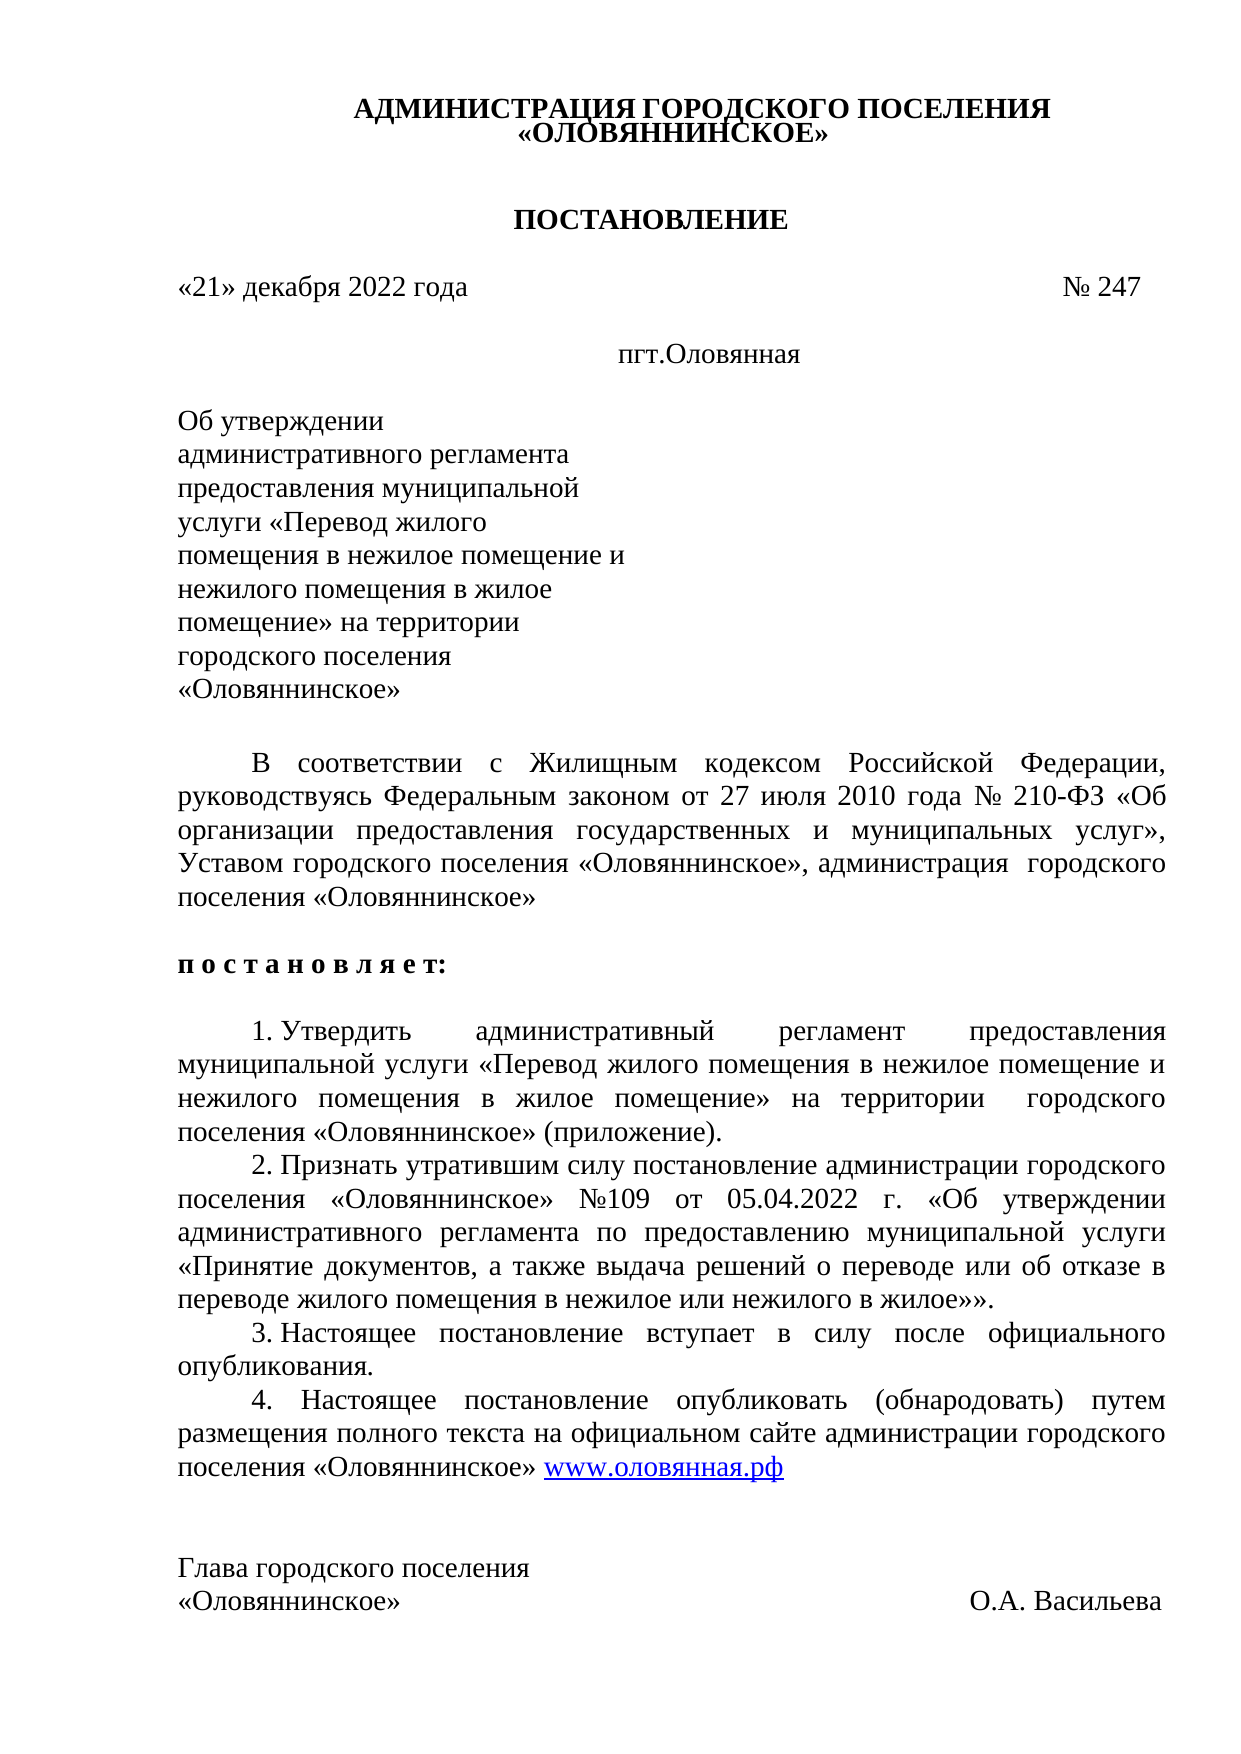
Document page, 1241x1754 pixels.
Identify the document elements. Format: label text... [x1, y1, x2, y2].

text Об утверждении административного регламента предоставления муниципальной услуги «Перевод жилого помещения в нежилое помещение и нежилого помещения в жилое помещение» на территории городского поселения «Оловяннинское» [177, 403, 634, 705]
text п о с т а н о в л я е т: [177, 946, 1167, 979]
text 1. Утвердить административный регламент предоставления муниципальной услуги «Перевод жилого помещения в нежилое помещение и нежилого помещения в жилое помещение» на территории городского поселения «Оловяннинское» (приложение). [177, 1013, 1167, 1147]
text АДМИНИСТРАЦИЯ ГОРОДСКОГО ПОСЕЛЕНИЯ «ОЛОВЯННИНСКОЕ» [179, 100, 1167, 148]
text 3. Настоящее постановление вступает в силу после официального опубликования. [177, 1315, 1167, 1382]
text 4. Настоящее постановление опубликовать (обнародовать) путем размещения полного текста на официальном сайте администрации городского поселения «Оловяннинское» www.оловянная.рф [177, 1382, 1167, 1483]
text пгт.Оловянная [177, 336, 1167, 369]
text «Оловяннинское» О.А. Васильева [177, 1583, 1167, 1617]
text «21» декабря 2022 года № 247 [177, 269, 1167, 302]
text В соответствии с Жилищным кодексом Российской Федерации, руководствуясь Федеральным законом от 27 июля 2010 года № 210-ФЗ «Об организации предоставления государственных и муниципальных услуг», Уставом городского поселения «Оловяннинское», администрация городского поселения «Оловяннинское» [177, 745, 1167, 912]
text 2. Признать утратившим силу постановление администрации городского поселения «Оловяннинское» №109 от 05.04.2022 г. «Об утверждении административного регламента по предоставлению муниципальной услуги «Принятие документов, а также выдача решений о переводе или об отказе в переводе жилого помещения в нежилое или нежилого в жилое»». [177, 1147, 1167, 1315]
text ПОСТАНОВЛЕНИЕ [177, 202, 1167, 235]
text Глава городского поселения [177, 1550, 1167, 1583]
